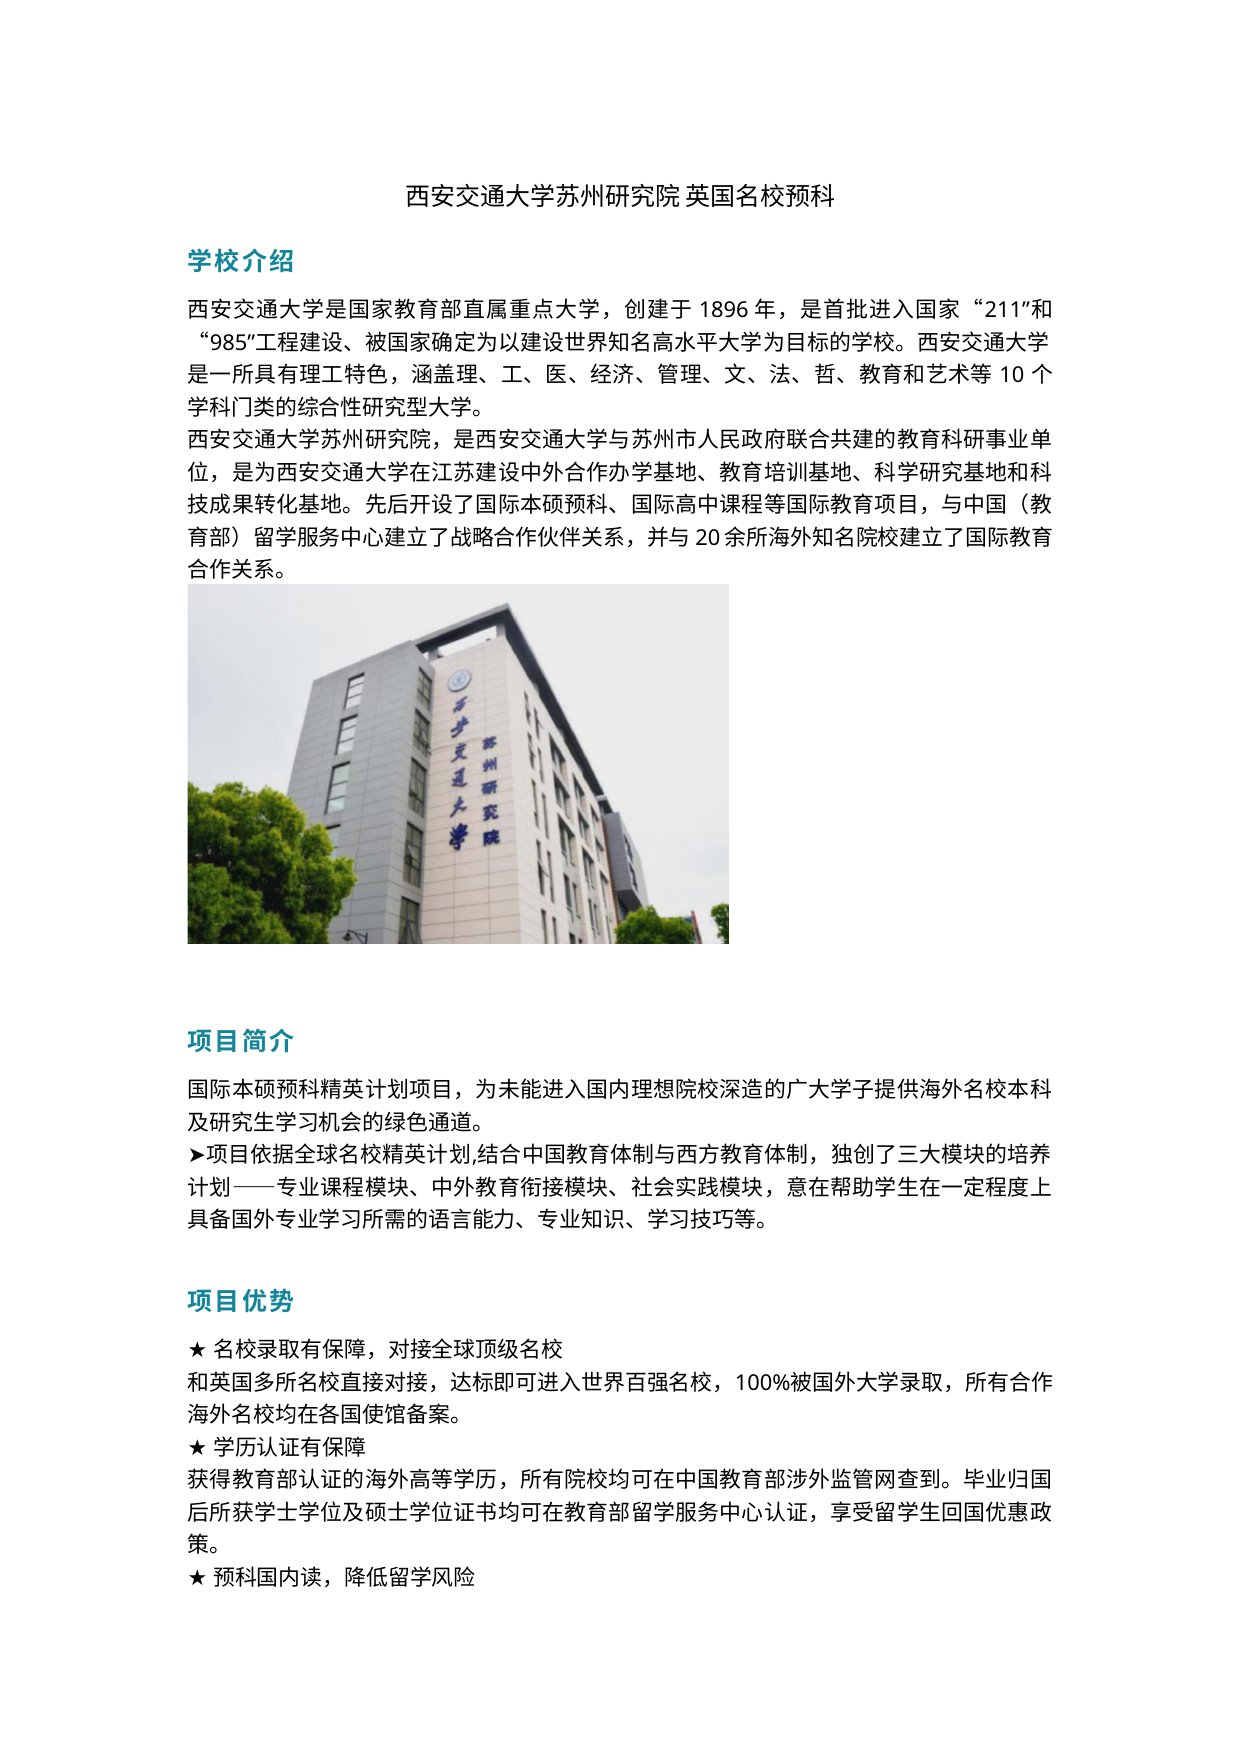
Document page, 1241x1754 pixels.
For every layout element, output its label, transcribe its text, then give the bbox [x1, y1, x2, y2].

text 西安交通大学是国家教育部直属重点大学，创建于1896年，是首批进入国家“211”和 “985”工程建设、被国家确定为以建设世界知名高水平大学为目标的学校。西安交通大学是一所具有理工特色，涵盖理、工、医、经济、管理、文、法、哲、教育和艺术等 10 个学科门类的综合性研究型大学。 [187, 292, 1053, 422]
text 获得教育部认证的海外高等学历，所有院校均可在中国教育部涉外监管网查到。毕业归国后所获学士学位及硕士学位证书均可在教育部留学服务中心认证，享受留学生回国优惠政策。 [187, 1462, 1053, 1559]
text ★ 预科国内读，降低留学风险 [187, 1559, 1053, 1592]
text 和英国多所名校直接对接，达标即可进入世界百强名校，100%被国外大学录取，所有合作海外名校均在各国使馆备案。 [187, 1364, 1053, 1429]
picture [187, 584, 729, 944]
text 西安交通大学苏州研究院 英国名校预科 [187, 162, 1053, 227]
text 西安交通大学苏州研究院，是西安交通大学与苏州市人民政府联合共建的教育科研事业单位，是为西安交通大学在江苏建设中外合作办学基地、教育培训基地、科学研究基地和科技成果转化基地。先后开设了国际本硕预科、国际高中课程等国际教育项目，与中国（教育部）留学服务中心建立了战略合作伙伴关系，并与20余所海外知名院校建立了国际教育合作关系。 [187, 422, 1053, 584]
text 国际本硕预科精英计划项目，为未能进入国内理想院校深造的广大学子提供海外名校本科及研究生学习机会的绿色通道。 [187, 1072, 1053, 1137]
text 学校介绍 [187, 227, 1053, 292]
text 项目简介 [187, 1007, 1053, 1072]
text ➤项目依据全球名校精英计划,结合中国教育体制与西方教育体制，独创了三大模块的培养计划——专业课程模块、中外教育衔接模块、社会实践模块，意在帮助学生在一定程度上具备国外专业学习所需的语言能力、专业知识、学习技巧等。 [187, 1137, 1053, 1234]
text 项目优势 [187, 1267, 1053, 1332]
text ★ 名校录取有保障，对接全球顶级名校 [187, 1332, 1053, 1364]
text ★ 学历认证有保障 [187, 1429, 1053, 1462]
